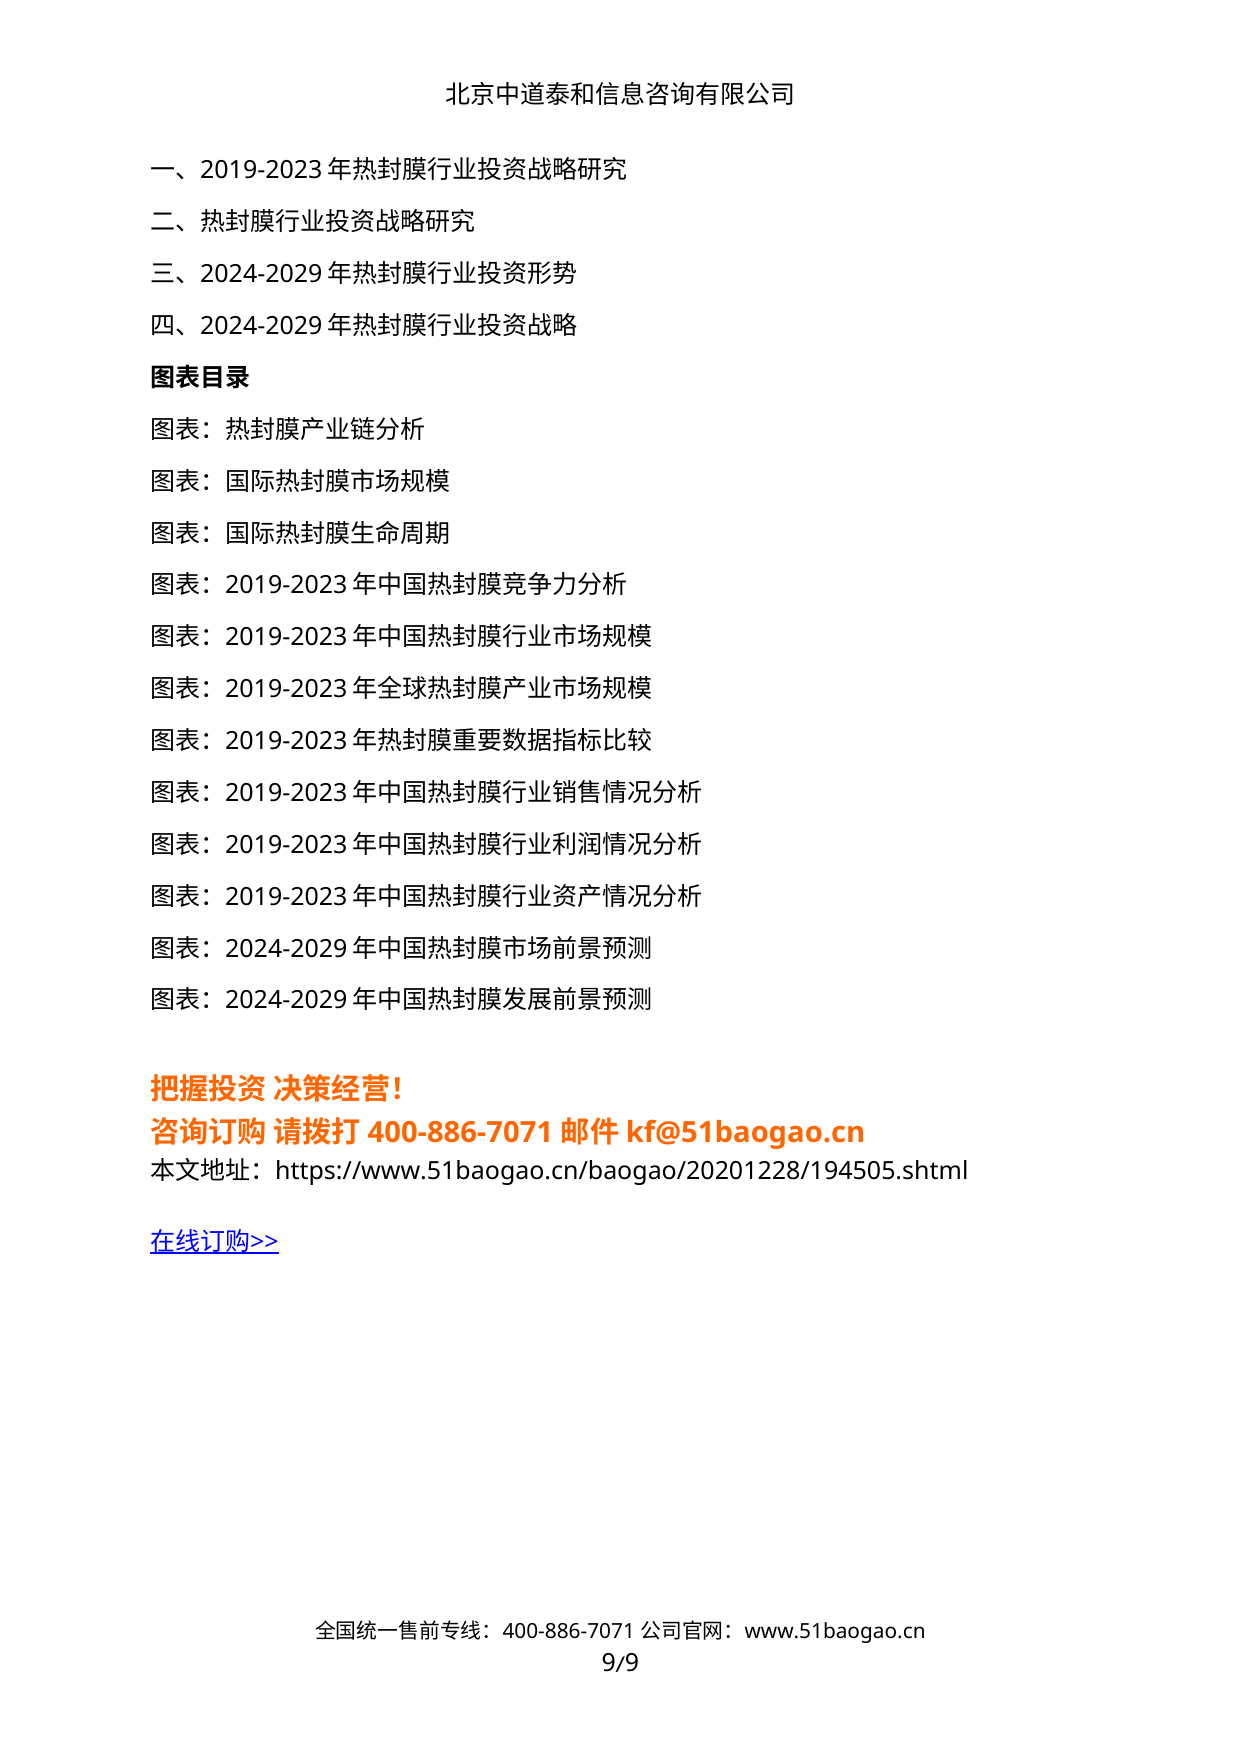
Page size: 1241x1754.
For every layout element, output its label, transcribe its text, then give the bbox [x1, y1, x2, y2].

text 图表：2024-2029年中国热封膜市场前景预测 [150, 928, 1090, 964]
text 图表：2019-2023年中国热封膜行业资产情况分析 [150, 876, 1090, 912]
text 图表：2019-2023年全球热封膜产业市场规模 [150, 669, 1090, 705]
text 三、2024-2029年热封膜行业投资形势 [150, 254, 1090, 290]
text 图表：2019-2023年中国热封膜竞争力分析 [150, 565, 1090, 601]
text 在线订购>> [150, 1187, 1090, 1257]
text 二、热封膜行业投资战略研究 [150, 202, 1090, 238]
text 图表：热封膜产业链分析 [150, 409, 1090, 446]
text 图表：2019-2023年热封膜重要数据指标比较 [150, 721, 1090, 757]
text 图表目录 [150, 357, 1090, 394]
text 图表：国际热封膜市场规模 [150, 461, 1090, 497]
text 四、2024-2029年热封膜行业投资战略 [150, 306, 1090, 342]
text 把握投资 决策经营！咨询订购 请拨打 400-886-7071 邮件 kf@51baogao.cn本文地址：https://www.51baogao.cn/baogao/20201228/194505.shtml [150, 1032, 1090, 1187]
text 图表：2024-2029年中国热封膜发展前景预测 [150, 980, 1090, 1016]
text 图表：2019-2023年中国热封膜行业市场规模 [150, 617, 1090, 653]
text 图表：2019-2023年中国热封膜行业利润情况分析 [150, 824, 1090, 861]
text 图表：国际热封膜生命周期 [150, 513, 1090, 549]
text 图表：2019-2023年中国热封膜行业销售情况分析 [150, 772, 1090, 809]
text 一、2019-2023年热封膜行业投资战略研究 [150, 150, 1090, 186]
